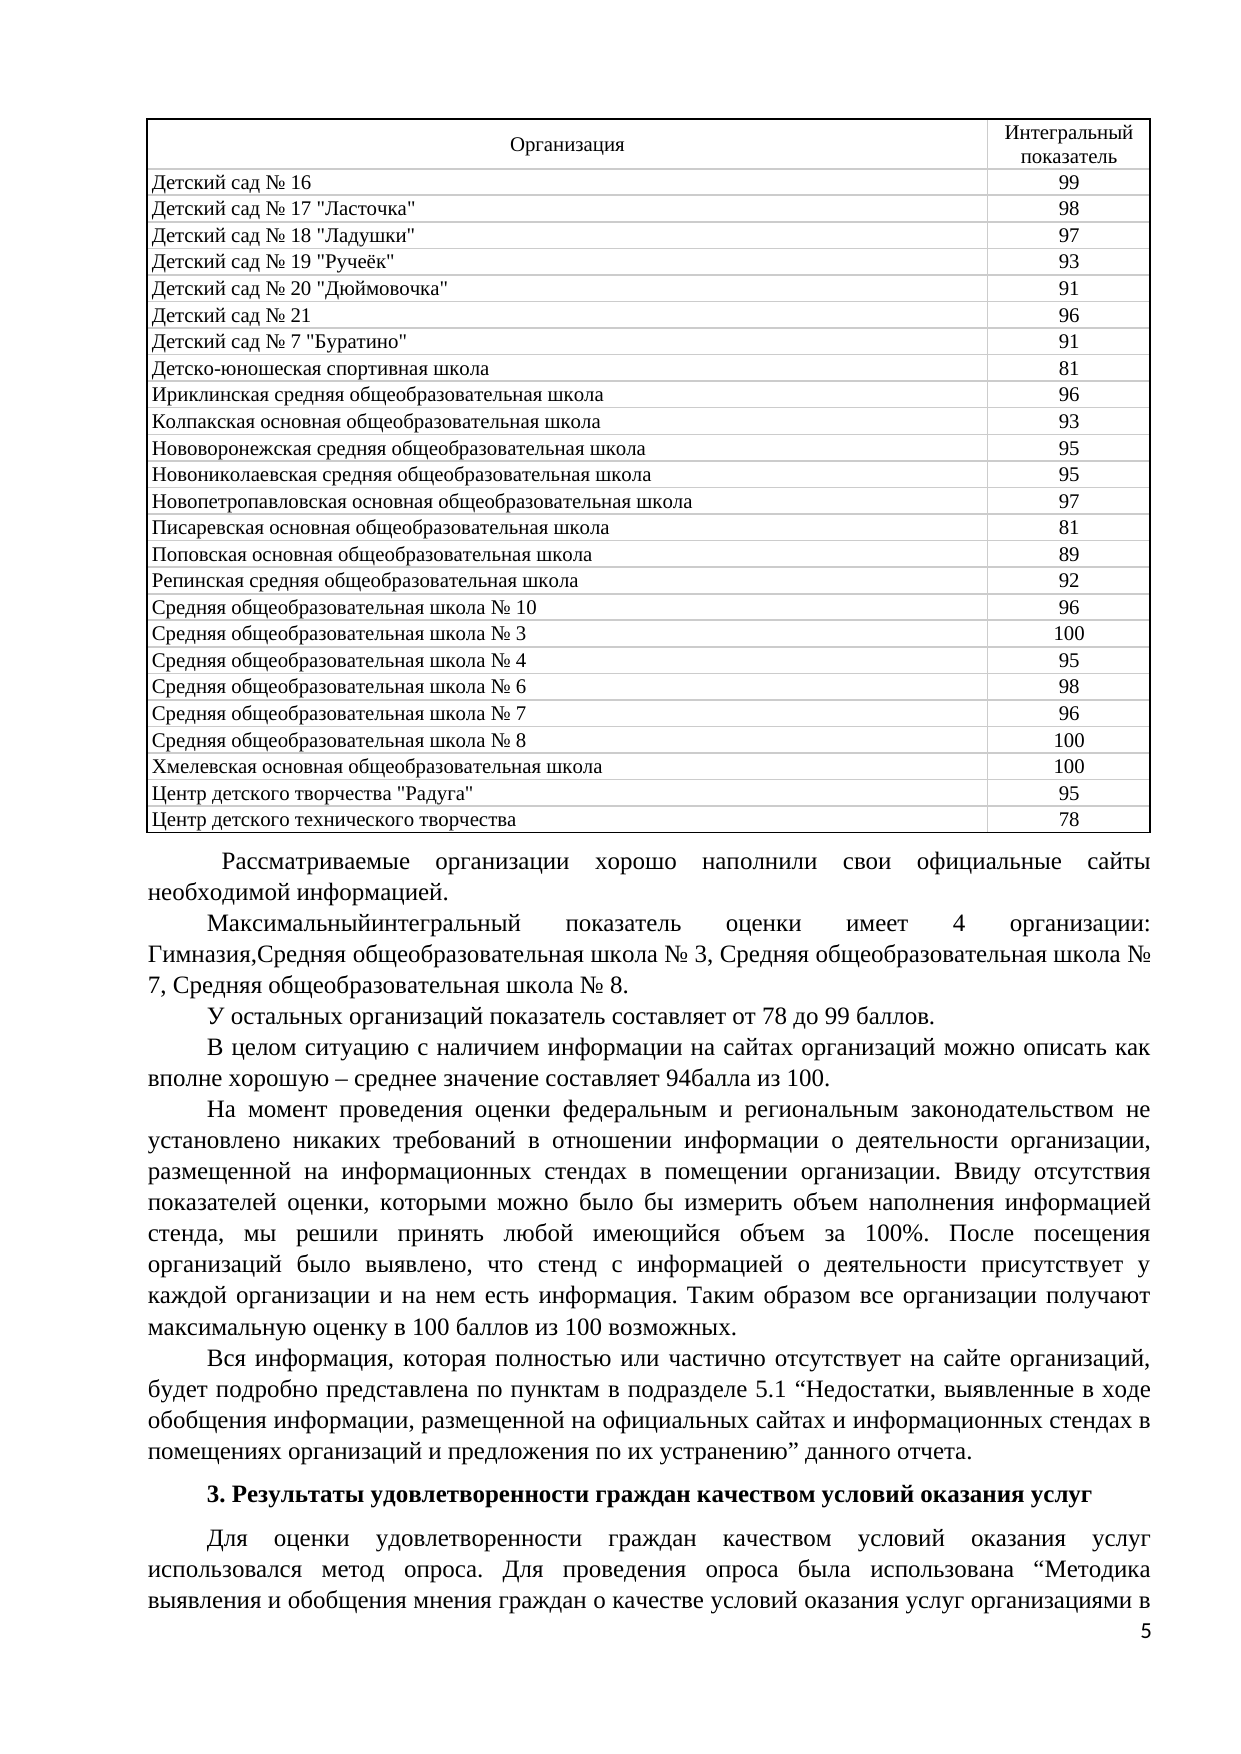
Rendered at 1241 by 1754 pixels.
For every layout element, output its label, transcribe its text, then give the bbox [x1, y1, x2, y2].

table_cell Поповская основная общеобразовательная школа [148, 541, 987, 566]
table_cell 89 [988, 541, 1149, 566]
table_cell 95 [988, 780, 1149, 805]
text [148, 1523, 1152, 1614]
table_cell 95 [988, 462, 1149, 487]
table_cell Средняя общеобразовательная школа № 10 [148, 595, 987, 619]
table_cell 96 [988, 302, 1149, 327]
table_cell Ириклинская средняя общеобразовательная школа [148, 382, 987, 407]
table_cell 92 [988, 568, 1149, 593]
text На момент проведения оценки федеральным и региональным законодательством не установлено никаких требований в отношении информации о деятельности организации, размещенной на информационных стендах в помещении организации. Ввиду отсутствия показателей оценки, которыми можно было бы измерить объем наполнения информацией стенда, мы решили принять любой имеющийся объем за 100%. После посещения организаций было выявлено, что стенд с информацией о деятельности присутствует у каждой организации и на нем есть информация. Таким образом все организации получают максимальную оценку в 100 баллов из 100 возможных. [148, 1094, 1152, 1340]
table_cell 91 [988, 276, 1149, 301]
table_cell 78 [988, 807, 1149, 832]
table_cell 96 [988, 701, 1149, 726]
table_cell Детский сад № 7 "Буратино" [148, 329, 987, 354]
table_cell Новониколаевская средняя общеобразовательная школа [148, 462, 987, 487]
table_cell 91 [988, 329, 1149, 354]
text Вся информация, которая полностью или частично отсутствует на сайте организаций, будет подробно представлена по пунктам в подразделе 5.1 “Недостатки, выявленные в ходе обобщения информации, размещенной на официальных сайтах и информационных стендах в помещениях организаций и предложения по их устранению” данного отчета. [148, 1343, 1152, 1464]
text Максимальныйинтегральный показатель оценки имеет 4 организации: Гимназия,Средняя общеобразовательная школа № 3, Средняя общеобразовательная школа № 7, Средняя общеобразовательная школа № 8. [148, 908, 1152, 999]
table_cell Детский сад № 21 [148, 302, 987, 327]
table_cell Детский сад № 18 "Ладушки" [148, 223, 987, 247]
table_cell 98 [988, 674, 1149, 699]
table_cell Колпакская основная общеобразовательная школа [148, 408, 987, 433]
table_cell 100 [988, 727, 1149, 752]
table_cell Детско-юношеская спортивная школа [148, 355, 987, 380]
table_cell 96 [988, 595, 1149, 619]
table_cell 81 [988, 515, 1149, 540]
title 3. Результаты удовлетворенности граждан качеством условий оказания услуг [148, 1479, 1152, 1508]
table_cell Средняя общеобразовательная школа № 3 [148, 621, 987, 646]
table_cell Детский сад № 17 "Ласточка" [148, 196, 987, 221]
table_cell Детский сад № 19 "Ручеёк" [148, 249, 987, 274]
table_cell 95 [988, 435, 1149, 460]
table_cell 93 [988, 249, 1149, 274]
table_cell 98 [988, 196, 1149, 221]
table_cell Центр детского творчества "Радуга" [148, 780, 987, 805]
table_cell 100 [988, 621, 1149, 646]
table_cell 97 [988, 488, 1149, 513]
table_cell 99 [988, 170, 1149, 194]
table_cell Репинская средняя общеобразовательная школа [148, 568, 987, 593]
table_cell Средняя общеобразовательная школа № 7 [148, 701, 987, 726]
table_cell Средняя общеобразовательная школа № 8 [148, 727, 987, 752]
table_header Организация [148, 120, 987, 168]
table_cell 81 [988, 355, 1149, 380]
text У остальных организаций показатель составляет от 78 до 99 баллов. [148, 1001, 1152, 1030]
table_cell Детский сад № 16 [148, 170, 987, 194]
text В целом ситуацию с наличием информации на сайтах организаций можно описать как вполне хорошую – среднее значение составляет 94балла из 100. [148, 1032, 1152, 1092]
table_cell Хмелевская основная общеобразовательная школа [148, 754, 987, 779]
table_cell Детский сад № 20 "Дюймовочка" [148, 276, 987, 301]
table_cell Новопетропавловская основная общеобразовательная школа [148, 488, 987, 513]
text Рассматриваемые организации хорошо наполнили свои официальные сайты необходимой информацией. [148, 846, 1152, 906]
table_cell 97 [988, 223, 1149, 247]
table_header Интегральный показатель [988, 120, 1149, 168]
table_cell Нововоронежская средняя общеобразовательная школа [148, 435, 987, 460]
table_cell 100 [988, 754, 1149, 779]
table_cell Средняя общеобразовательная школа № 4 [148, 648, 987, 672]
table_cell 95 [988, 648, 1149, 672]
table_cell 96 [988, 382, 1149, 407]
table_cell 93 [988, 408, 1149, 433]
table_cell Писаревская основная общеобразовательная школа [148, 515, 987, 540]
table_cell Средняя общеобразовательная школа № 6 [148, 674, 987, 699]
table_cell Центр детского технического творчества [148, 807, 987, 832]
